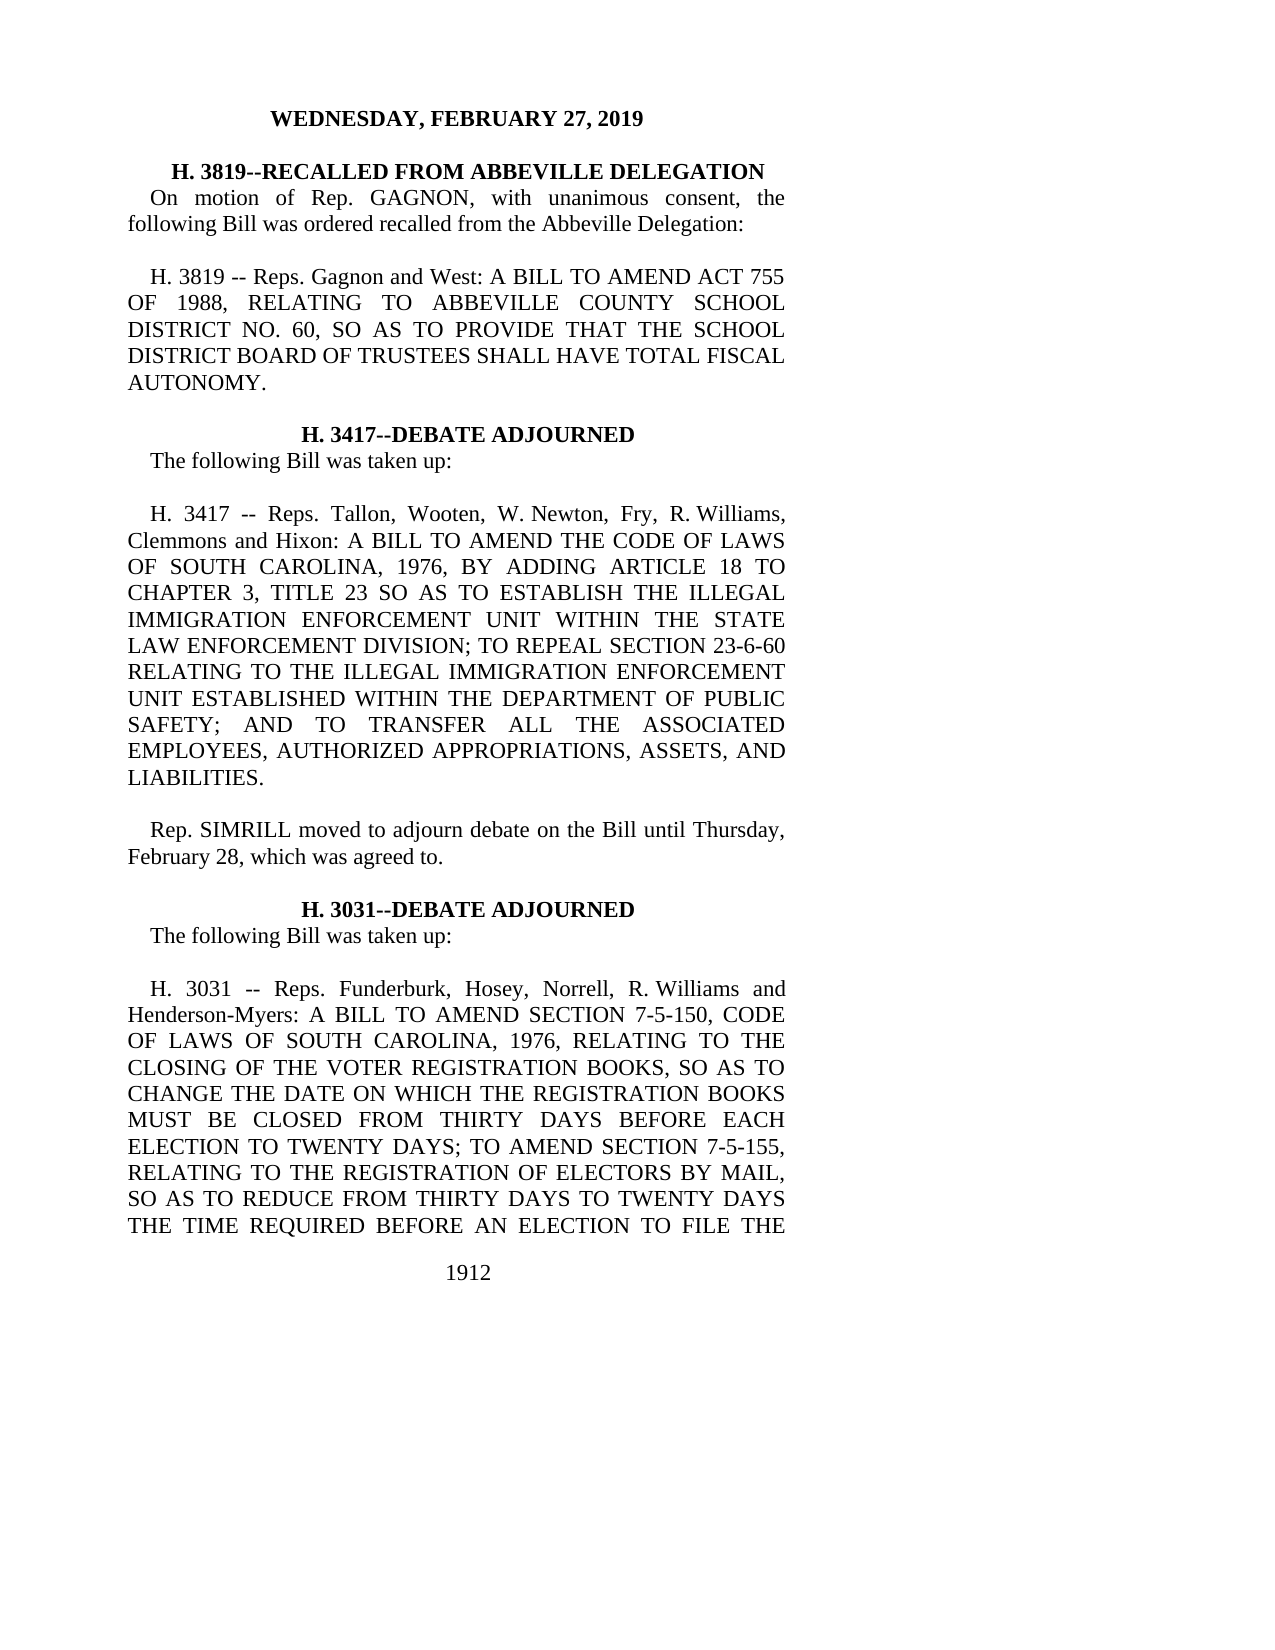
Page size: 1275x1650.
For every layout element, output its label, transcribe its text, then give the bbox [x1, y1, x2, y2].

text H. 3819--RECALLED FROM ABBEVILLE DELEGATION [127, 158, 786, 184]
text H. 3417--DEBATE ADJOURNED [127, 421, 786, 448]
text The following Bill was taken up: [127, 448, 786, 474]
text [127, 975, 786, 1238]
text Rep. SIMRILL moved to adjourn debate on the Bill until Thursday, February 28, which was agreed to. [127, 817, 786, 869]
text H. 3417 -- Reps. Tallon, Wooten, W. Newton, Fry, R. Williams, Clemmons and Hixon: A BILL TO AMEND THE CODE OF LAWS OF SOUTH CAROLINA, 1976, BY ADDING ARTICLE 18 TO CHAPTER 3, TITLE 23 SO AS TO ESTABLISH THE ILLEGAL IMMIGRATION ENFORCEMENT UNIT WITHIN THE STATE LAW ENFORCEMENT DIVISION; TO REPEAL SECTION 23-6-60 RELATING TO THE ILLEGAL IMMIGRATION ENFORCEMENT UNIT ESTABLISHED WITHIN THE DEPARTMENT OF PUBLIC SAFETY; AND TO TRANSFER ALL THE ASSOCIATED EMPLOYEES, AUTHORIZED APPROPRIATIONS, ASSETS, AND LIABILITIES. [127, 500, 786, 790]
text The following Bill was taken up: [127, 922, 786, 948]
text H. 3819 -- Reps. Gagnon and West: A BILL TO AMEND ACT 755 OF 1988, RELATING TO ABBEVILLE COUNTY SCHOOL DISTRICT NO. 60, SO AS TO PROVIDE THAT THE SCHOOL DISTRICT BOARD OF TRUSTEES SHALL HAVE TOTAL FISCAL AUTONOMY. [127, 263, 786, 395]
text H. 3031--DEBATE ADJOURNED [127, 896, 786, 922]
text On motion of Rep. GAGNON, with unanimous consent, the following Bill was ordered recalled from the Abbeville Delegation: [127, 184, 786, 237]
